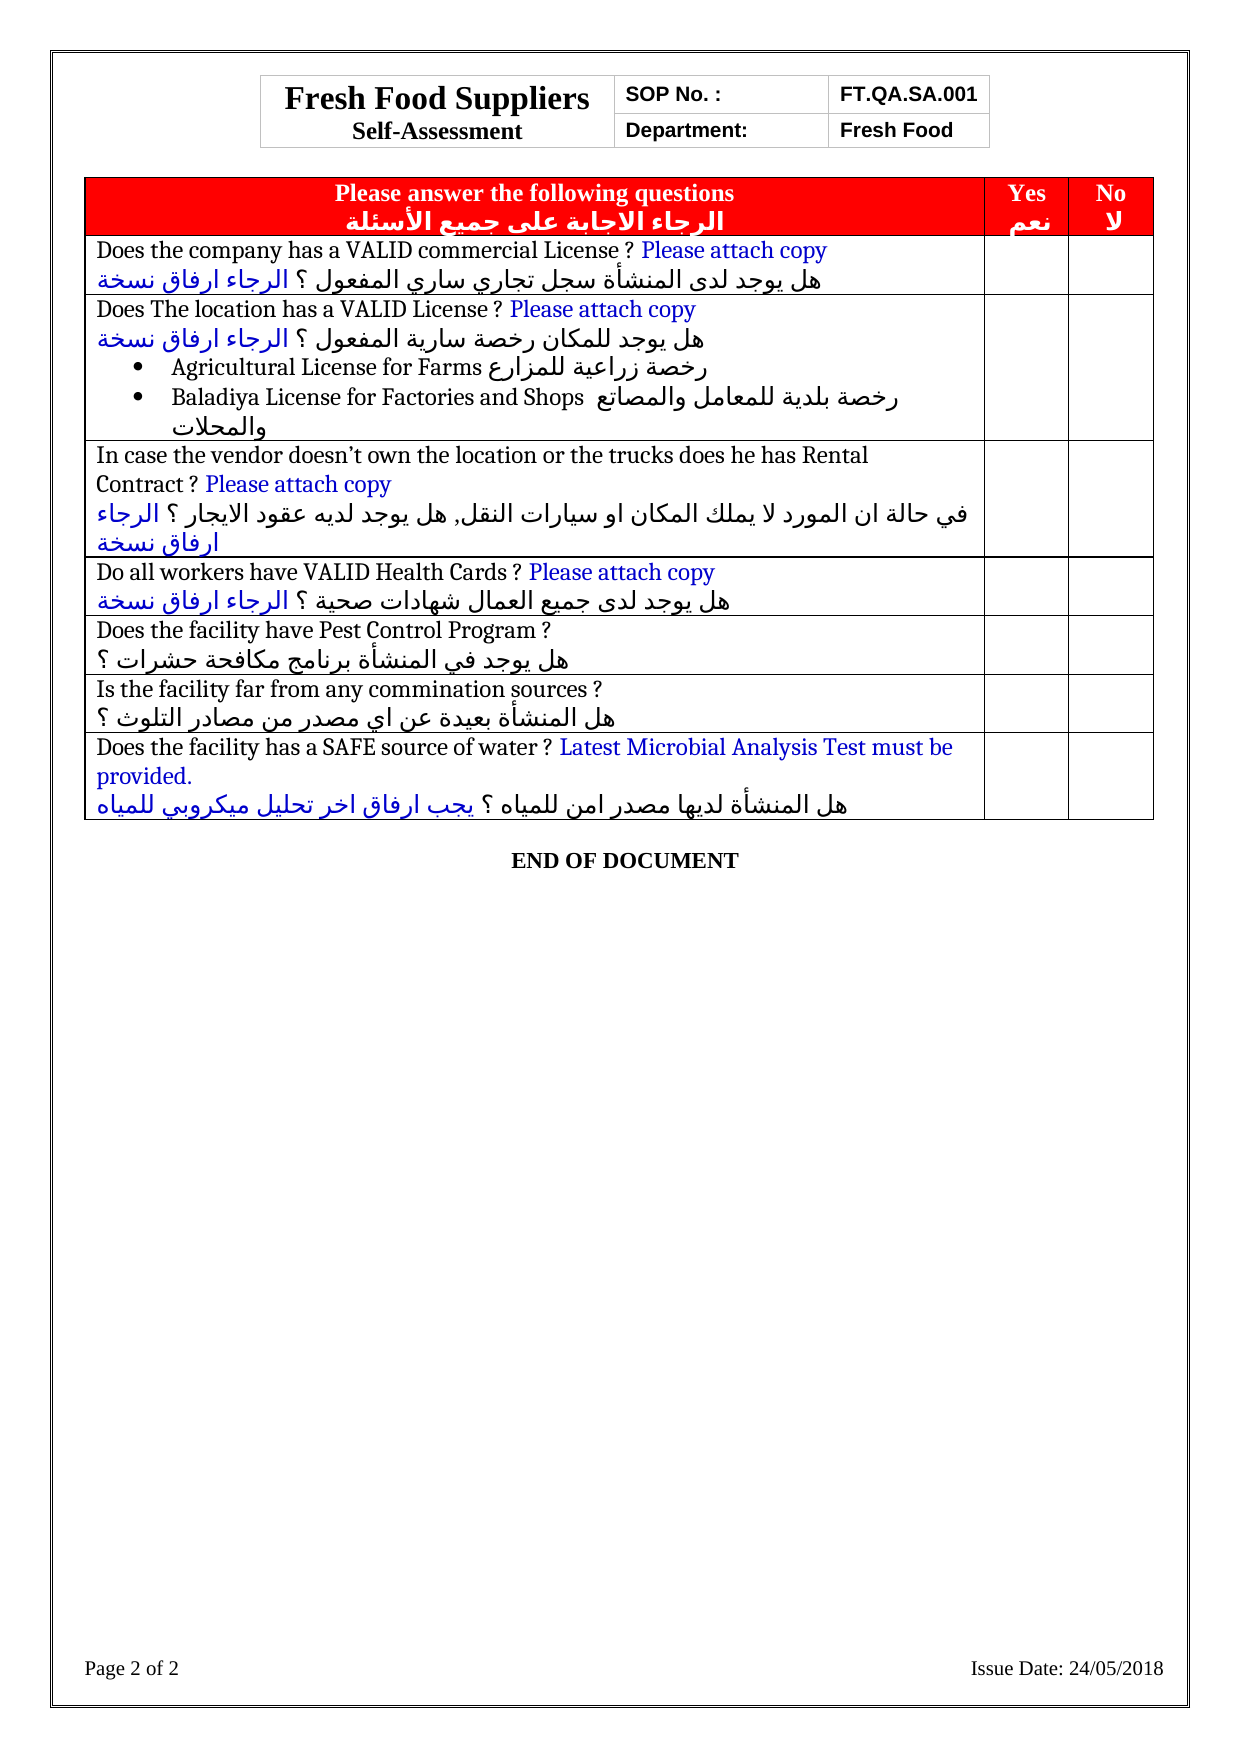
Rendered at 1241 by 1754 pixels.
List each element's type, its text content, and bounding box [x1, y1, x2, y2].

table_cell Does The location has a VALID License ? Please attach copy هل يوجد للمكان رخصة سارية المفعول ؟ الرجاء ارفاق نسخة Agricultural License for Farms رخصة زراعية للمزارع Baladiya License for Factories and Shops رخصة بلدية للمعامل والمصاتع والمحلات [86, 295, 984, 440]
table_cell Does the facility have Pest Control Program ? هل يوجد في المنشأة برنامج مكافحة حشرات ؟ [86, 616, 984, 673]
table_cell [1069, 236, 1153, 294]
table_cell Is the facility far from any commination sources ? هل المنشأة بعيدة عن اي مصدر من مصادر التلوث ؟ [86, 675, 984, 732]
table_cell [985, 558, 1068, 615]
table_header Yes نعم [985, 178, 1068, 235]
table_cell In case the vendor doesn’t own the location or the trucks does he has Rental Contract ? Please attach copy في حالة ان المورد لا يملك المكان او سيارات النقل, هل يوجد لديه عقود الايجار ؟ الرجاء ارفاق نسخة [86, 441, 984, 556]
table_cell Does the facility has a SAFE source of water ? Latest Microbial Analysis Test must be provided. هل المنشأة لديها مصدر امن للمياه ؟ يجب ارفاق اخر تحليل ميكروبي للمياه [86, 733, 984, 819]
table_cell [1069, 616, 1153, 673]
table_cell [985, 675, 1068, 732]
table_cell [985, 236, 1068, 294]
table_cell [985, 441, 1068, 556]
table_cell [985, 733, 1068, 819]
table_cell [1069, 295, 1153, 440]
table_header Please answer the following questions الرجاء الاجابة على جميع الأسئلة [86, 178, 984, 235]
text END OF DOCUMENT [84, 847, 1165, 873]
table_cell Do all workers have VALID Health Cards ? Please attach copy هل يوجد لدى جميع العمال شهادات صحية ؟ الرجاء ارفاق نسخة [86, 558, 984, 615]
table_cell Does the company has a VALID commercial License ? Please attach copy هل يوجد لدى المنشأة سجل تجاري ساري المفعول ؟ الرجاء ارفاق نسخة [86, 236, 984, 294]
table_cell [1069, 558, 1153, 615]
table_cell [1069, 441, 1153, 556]
table_cell [1069, 675, 1153, 732]
table_cell [1069, 733, 1153, 819]
table_header No لا [1069, 178, 1153, 235]
table_cell [985, 616, 1068, 673]
table_cell [985, 295, 1068, 440]
